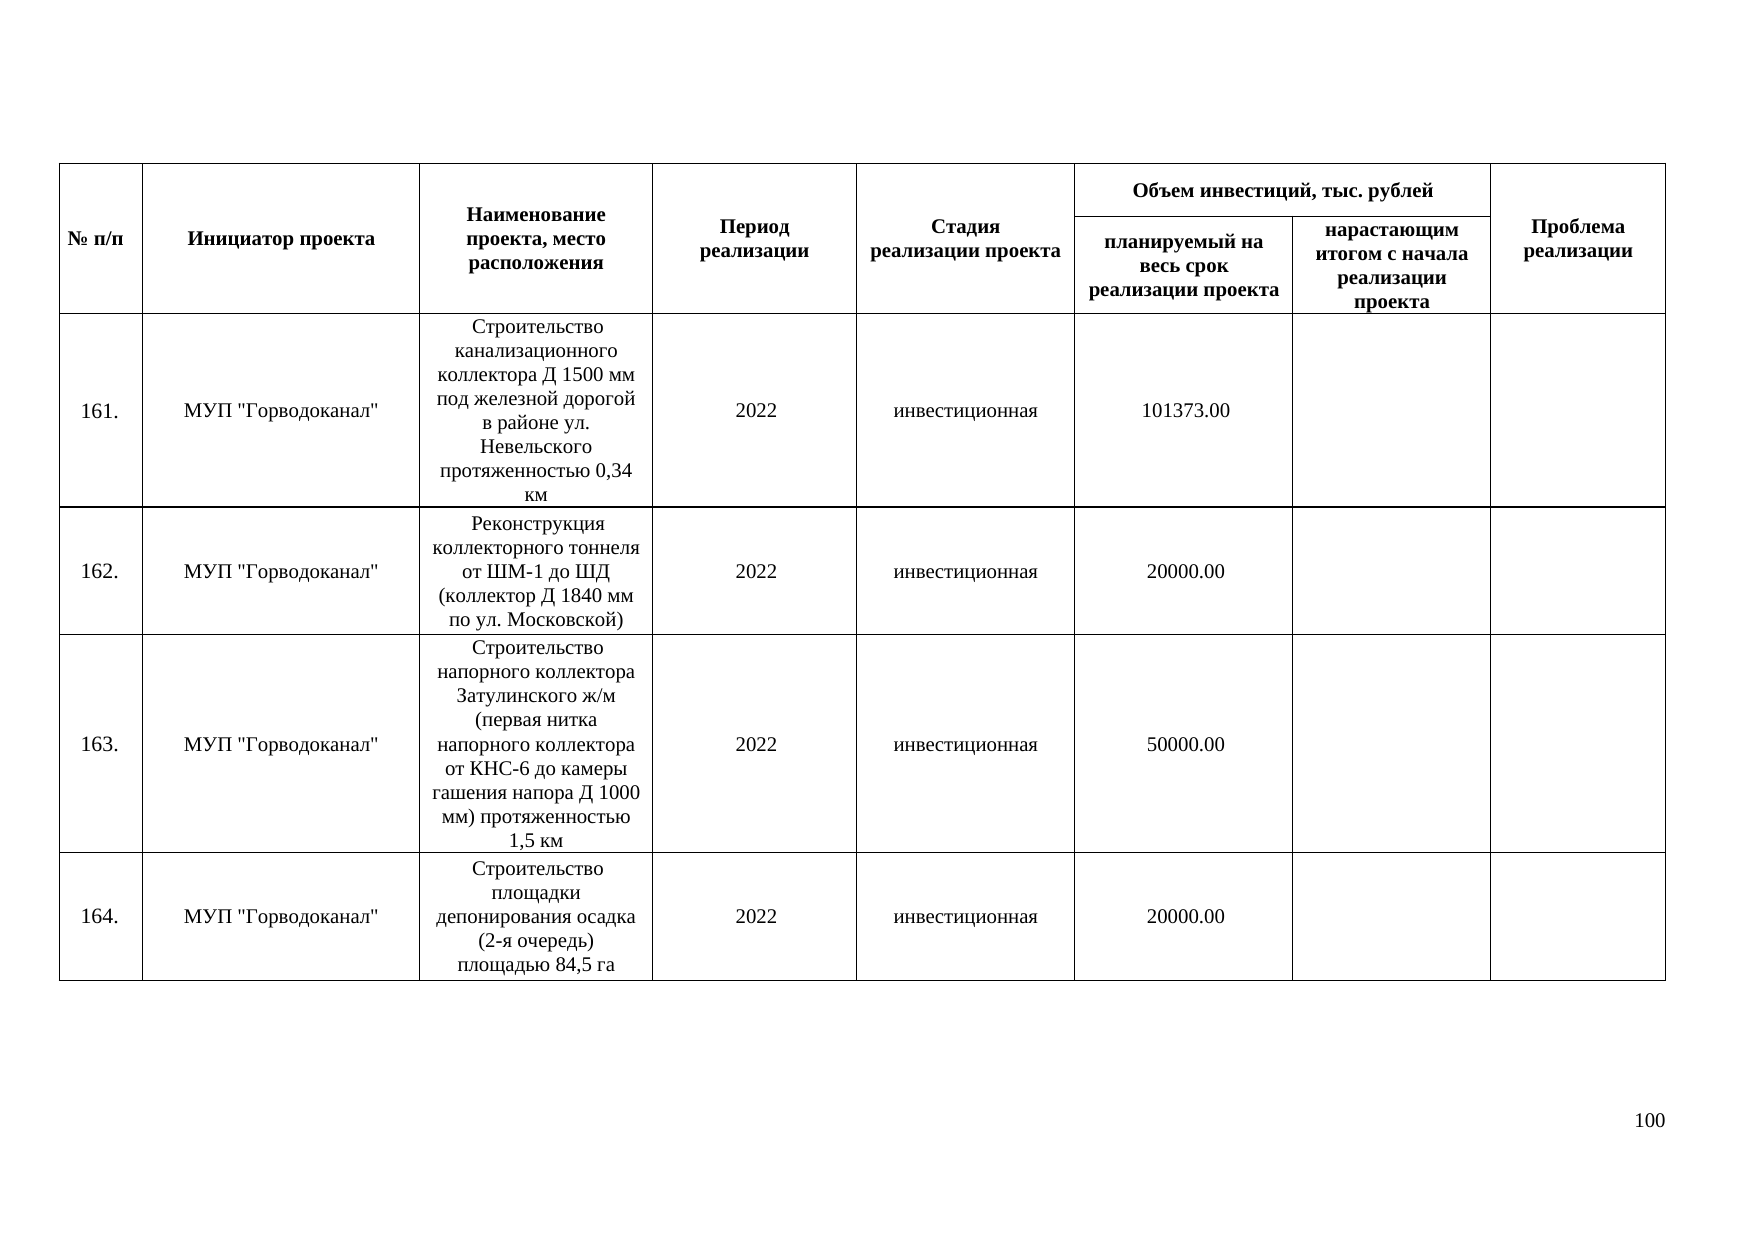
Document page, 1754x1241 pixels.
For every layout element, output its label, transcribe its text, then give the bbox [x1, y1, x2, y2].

table_cell нарастающим итогом с начала реализации проекта [1293, 217, 1490, 313]
table_header Проблема реализации [1491, 164, 1665, 313]
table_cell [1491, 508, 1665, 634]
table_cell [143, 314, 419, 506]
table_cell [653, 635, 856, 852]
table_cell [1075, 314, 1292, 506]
table_header Стадия реализации проекта [857, 164, 1074, 313]
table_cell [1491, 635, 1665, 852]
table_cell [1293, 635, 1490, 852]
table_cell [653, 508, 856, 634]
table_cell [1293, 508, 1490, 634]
table_header Инициатор проекта [143, 164, 419, 313]
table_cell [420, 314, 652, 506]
table_header № п/п [60, 164, 142, 313]
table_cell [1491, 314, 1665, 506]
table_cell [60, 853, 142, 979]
table_header Объем инвестиций, тыс. рублей [1075, 164, 1490, 216]
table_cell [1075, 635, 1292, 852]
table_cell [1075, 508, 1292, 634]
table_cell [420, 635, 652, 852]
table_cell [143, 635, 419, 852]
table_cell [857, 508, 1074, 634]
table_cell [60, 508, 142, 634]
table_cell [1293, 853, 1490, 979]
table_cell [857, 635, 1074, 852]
table_header Наименование проекта, место расположения [420, 164, 652, 313]
table_header Период реализации [653, 164, 856, 313]
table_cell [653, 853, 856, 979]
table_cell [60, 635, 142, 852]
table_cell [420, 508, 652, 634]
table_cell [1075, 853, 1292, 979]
table_cell планируемый на весь срок реализации проекта [1075, 217, 1292, 313]
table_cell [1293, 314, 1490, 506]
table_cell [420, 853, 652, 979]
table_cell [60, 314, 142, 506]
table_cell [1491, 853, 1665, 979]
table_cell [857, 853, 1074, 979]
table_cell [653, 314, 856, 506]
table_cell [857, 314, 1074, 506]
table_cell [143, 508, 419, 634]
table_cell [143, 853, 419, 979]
